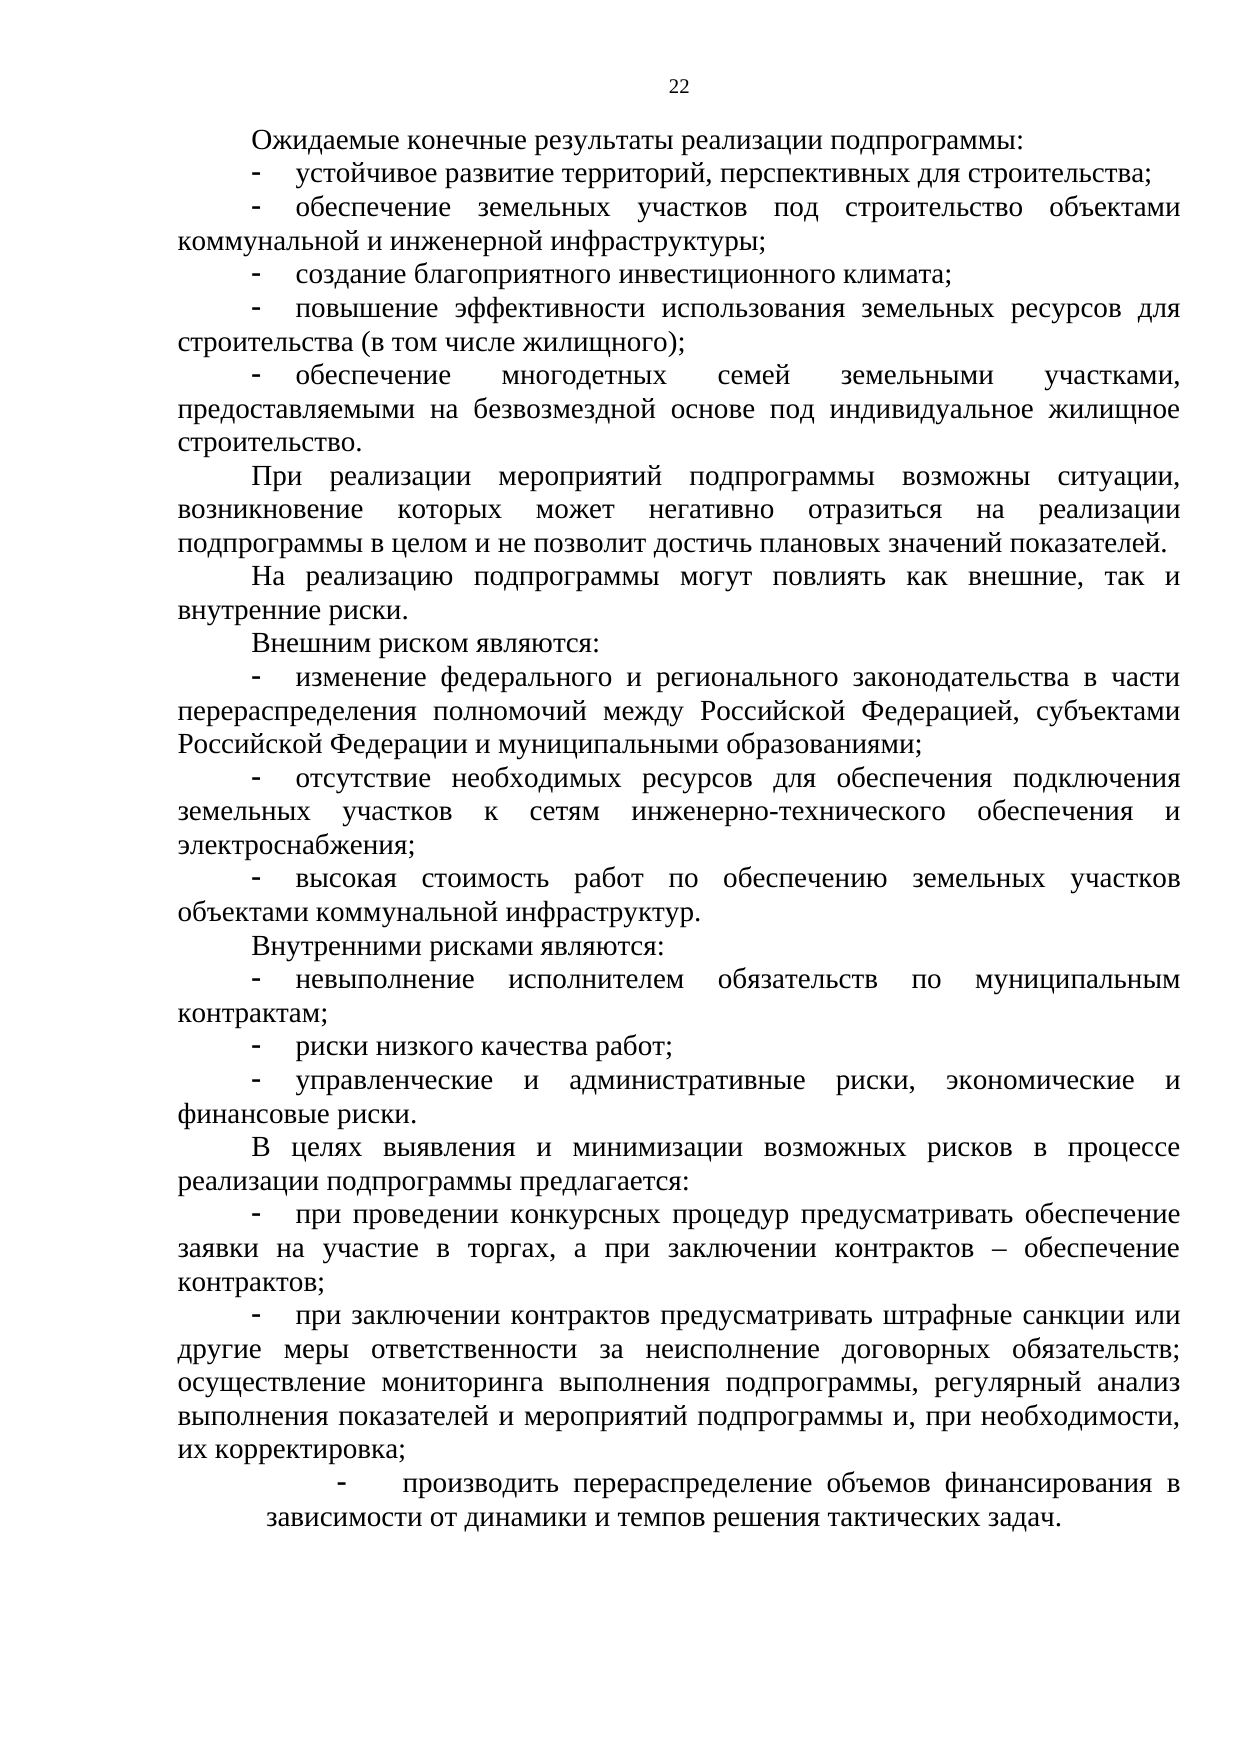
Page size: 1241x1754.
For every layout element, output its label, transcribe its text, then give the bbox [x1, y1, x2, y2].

text Ожидаемые конечные результаты реализации подпрограммы: [177, 122, 1181, 156]
text Внутренними рисками являются: [177, 928, 1181, 961]
list устойчивое развитие территорий, перспективных для строительства; [177, 156, 1181, 189]
list производить перераспределение объемов финансирования в зависимости от динамики и темпов решения тактических задач. [266, 1465, 1181, 1532]
list высокая стоимость работ по обеспечению земельных участков объектами коммунальной инфраструктур. [177, 861, 1181, 928]
text Внешним риском являются: [177, 626, 1181, 659]
list риски низкого качества работ; [177, 1028, 1181, 1062]
text В целях выявления и минимизации возможных рисков в процессе реализации подпрограммы предлагается: [177, 1129, 1181, 1196]
list создание благоприятного инвестиционного климата; [177, 256, 1181, 290]
text При реализации мероприятий подпрограммы возможны ситуации, возникновение которых может негативно отразиться на реализации подпрограммы в целом и не позволит достичь плановых значений показателей. [177, 458, 1181, 558]
text На реализацию подпрограммы могут повлиять как внешние, так и внутренние риски. [177, 558, 1181, 626]
list управленческие и административные риски, экономические и финансовые риски. [177, 1062, 1181, 1129]
list отсутствие необходимых ресурсов для обеспечения подключения земельных участков к сетям инженерно-технического обеспечения и электроснабжения; [177, 760, 1181, 861]
list обеспечение многодетных семей земельными участками, предоставляемыми на безвозмездной основе под индивидуальное жилищное строительство. [177, 357, 1181, 458]
list изменение федерального и регионального законодательства в части перераспределения полномочий между Российской Федерацией, субъектами Российской Федерации и муниципальными образованиями; [177, 659, 1181, 760]
list невыполнение исполнителем обязательств по муниципальным контрактам; [177, 961, 1181, 1028]
list при заключении контрактов предусматривать штрафные санкции или другие меры ответственности за неисполнение договорных обязательств; осуществление мониторинга выполнения подпрограммы, регулярный анализ выполнения показателей и мероприятий подпрограммы и, при необходимости, их корректировка; [177, 1297, 1181, 1465]
list обеспечение земельных участков под строительство объектами коммунальной и инженерной инфраструктуры; [177, 189, 1181, 256]
list повышение эффективности использования земельных ресурсов для строительства (в том числе жилищного); [177, 290, 1181, 357]
list при проведении конкурсных процедур предусматривать обеспечение заявки на участие в торгах, а при заключении контрактов – обеспечение контрактов; [177, 1196, 1181, 1297]
